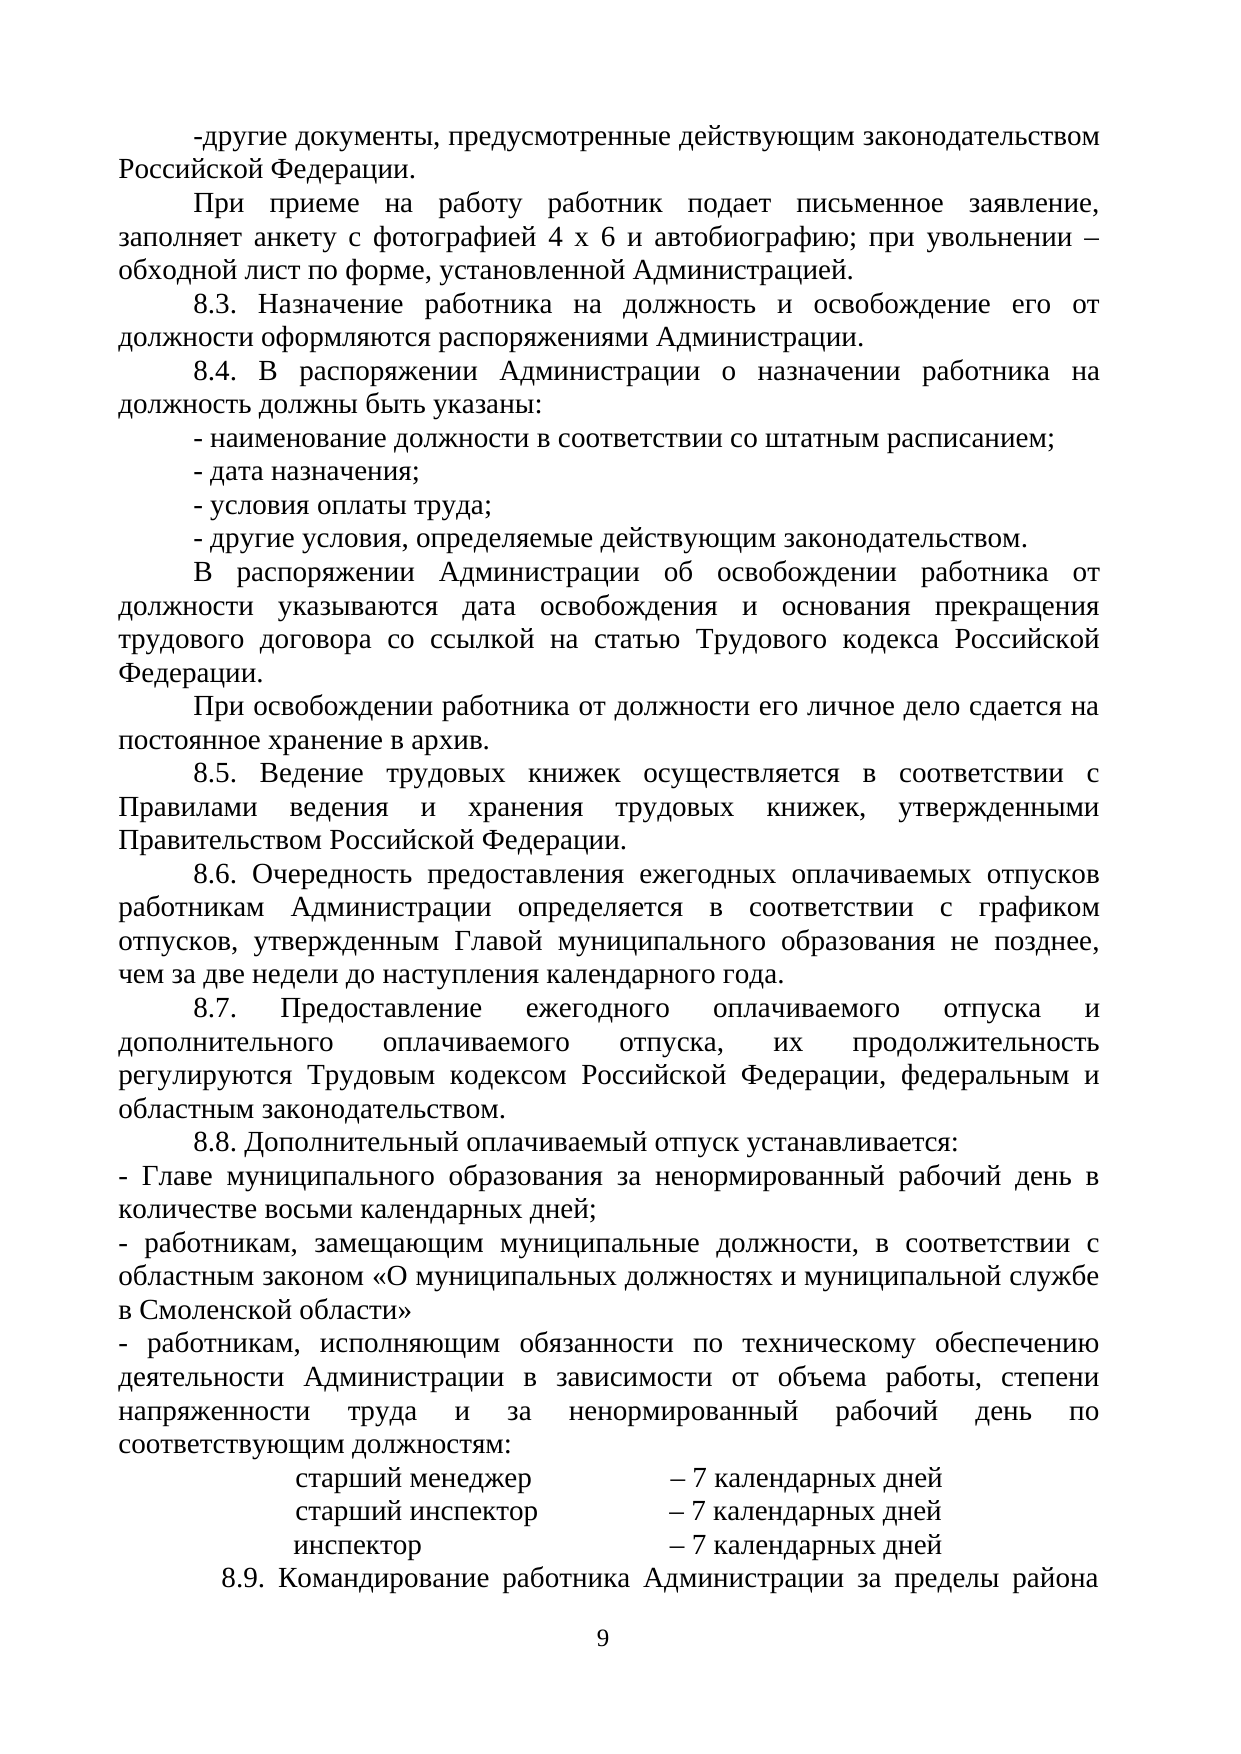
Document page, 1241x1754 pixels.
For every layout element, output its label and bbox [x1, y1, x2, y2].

table_cell [107, 118, 1112, 1594]
